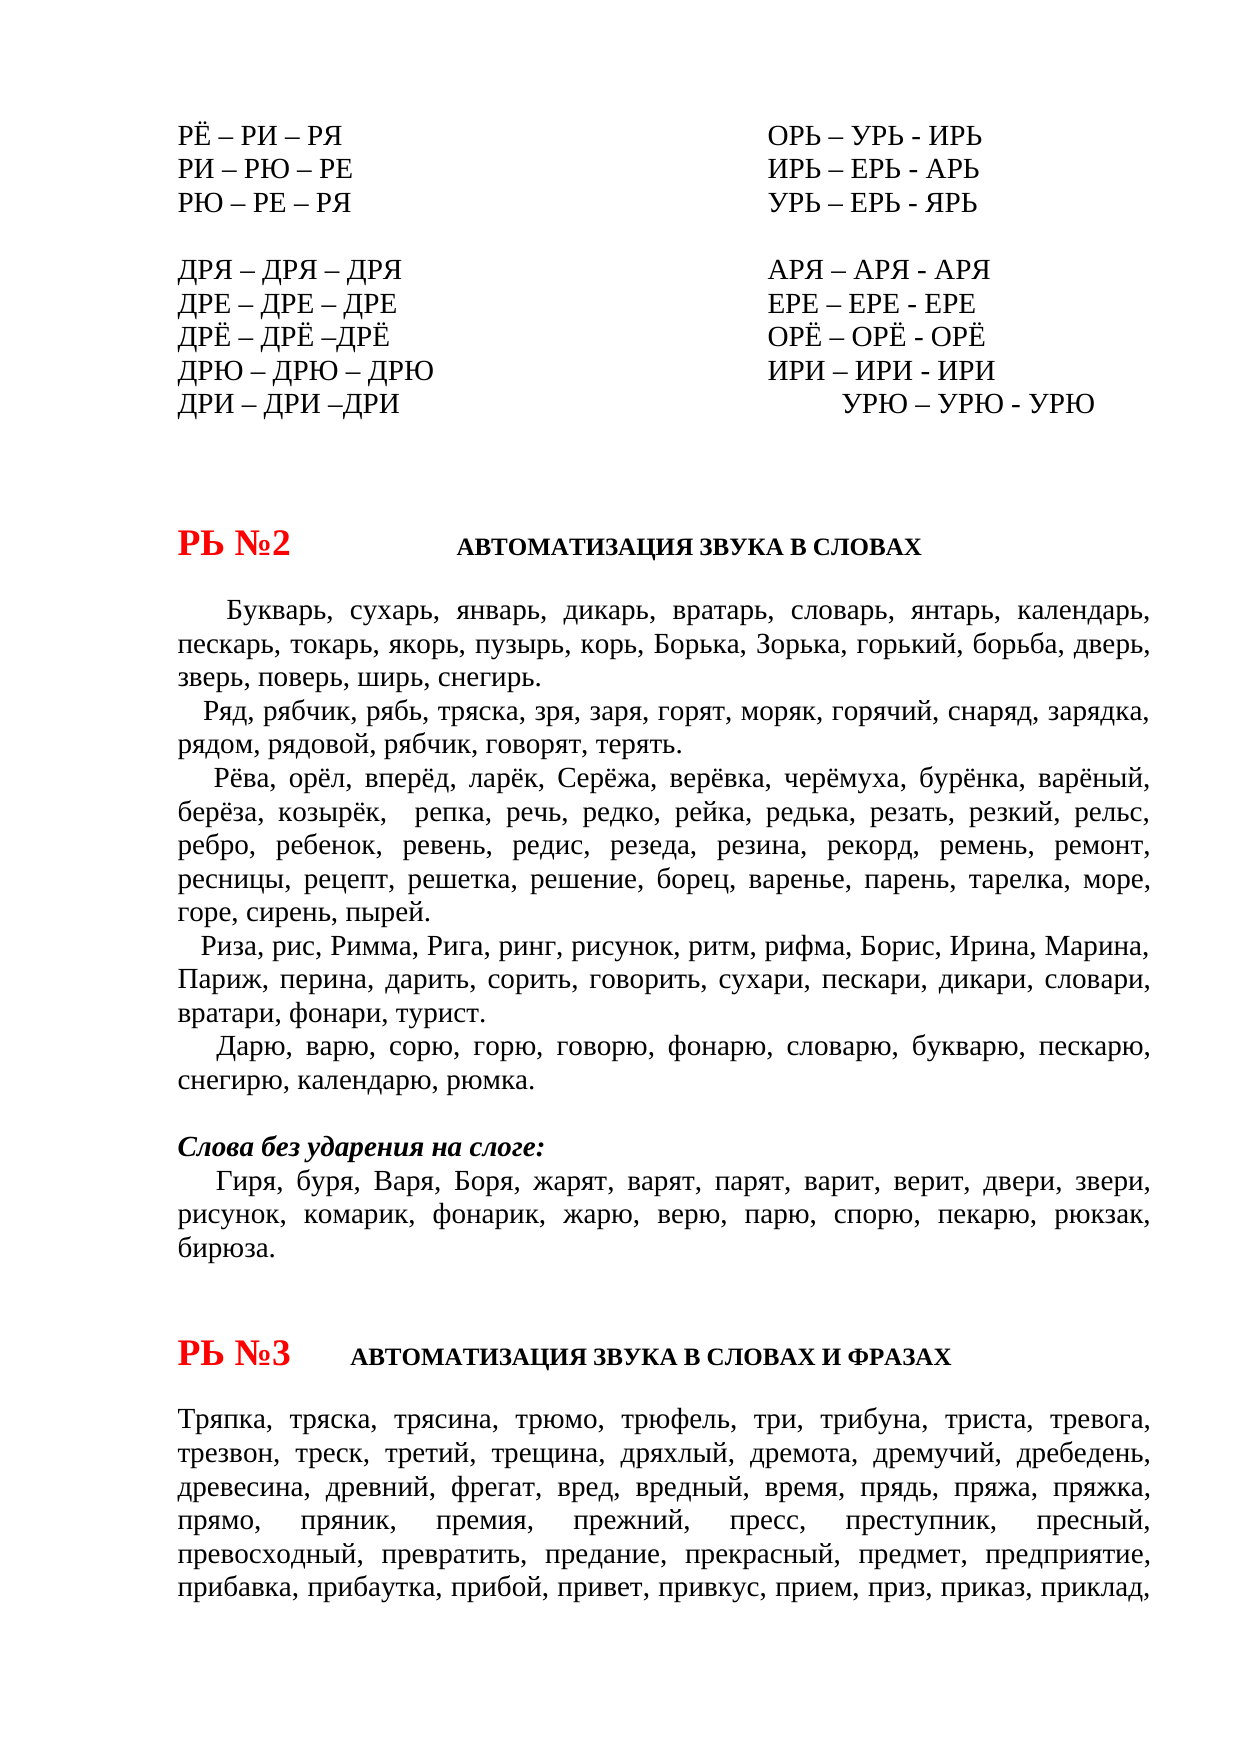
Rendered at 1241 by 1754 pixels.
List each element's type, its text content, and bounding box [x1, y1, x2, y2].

text РЁ – РИ – РЯ ОРЬ – УРЬ - ИРЬ [177, 118, 1152, 152]
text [177, 1402, 1152, 1603]
text ДРИ – ДРИ –ДРИ УРЮ – УРЮ - УРЮ [177, 386, 1152, 420]
text Дарю, варю, сорю, горю, говорю, фонарю, словарю, букварю, пескарю, снегирю, календарю, рюмка. [177, 1028, 1152, 1096]
text Гиря, буря, Варя, Боря, жарят, варят, парят, варит, верит, двери, звери, рисунок, комарик, фонарик, жарю, верю, парю, спорю, пекарю, рюкзак, бирюза. [177, 1163, 1152, 1263]
text Слова без ударения на слоге: [177, 1129, 1152, 1163]
text Букварь, сухарь, январь, дикарь, вратарь, словарь, янтарь, календарь, пескарь, токарь, якорь, пузырь, корь, Борька, Зорька, горький, борьба, дверь, зверь, поверь, ширь, снегирь. [177, 592, 1152, 693]
text РЮ – РЕ – РЯ УРЬ – ЕРЬ - ЯРЬ [177, 185, 1152, 219]
text ДРЁ – ДРЁ –ДРЁ ОРЁ – ОРЁ - ОРЁ [177, 319, 1152, 353]
text ДРЮ – ДРЮ – ДРЮ ИРИ – ИРИ - ИРИ [177, 353, 1152, 386]
text РЬ №2 АВТОМАТИЗАЦИЯ ЗВУКА В СЛОВАХ [177, 521, 1152, 564]
text ДРЕ – ДРЕ – ДРЕ ЕРЕ – ЕРЕ - ЕРЕ [177, 286, 1152, 319]
text Ряд, рябчик, рябь, тряска, зря, заря, горят, моряк, горячий, снаряд, зарядка, рядом, рядовой, рябчик, говорят, терять. [177, 693, 1152, 760]
text РИ – РЮ – РЕ ИРЬ – ЕРЬ - АРЬ [177, 152, 1152, 185]
text РЬ №3 АВТОМАТИЗАЦИЯ ЗВУКА В СЛОВАХ И ФРАЗАХ [177, 1330, 1152, 1373]
text ДРЯ – ДРЯ – ДРЯ АРЯ – АРЯ - АРЯ [177, 252, 1152, 286]
text Риза, рис, Римма, Рига, ринг, рисунок, ритм, рифма, Борис, Ирина, Марина, Париж, перина, дарить, сорить, говорить, сухари, пескари, дикари, словари, вратари, фонари, турист. [177, 928, 1152, 1028]
text Рёва, орёл, вперёд, ларёк, Серёжа, верёвка, черёмуха, бурёнка, варёный, берёза, козырёк, репка, речь, редко, рейка, редька, резать, резкий, рельс, ребро, ребенок, ревень, редис, резеда, резина, рекорд, ремень, ремонт, ресницы, рецепт, решетка, решение, борец, варенье, парень, тарелка, море, горе, сирень, пырей. [177, 760, 1152, 928]
